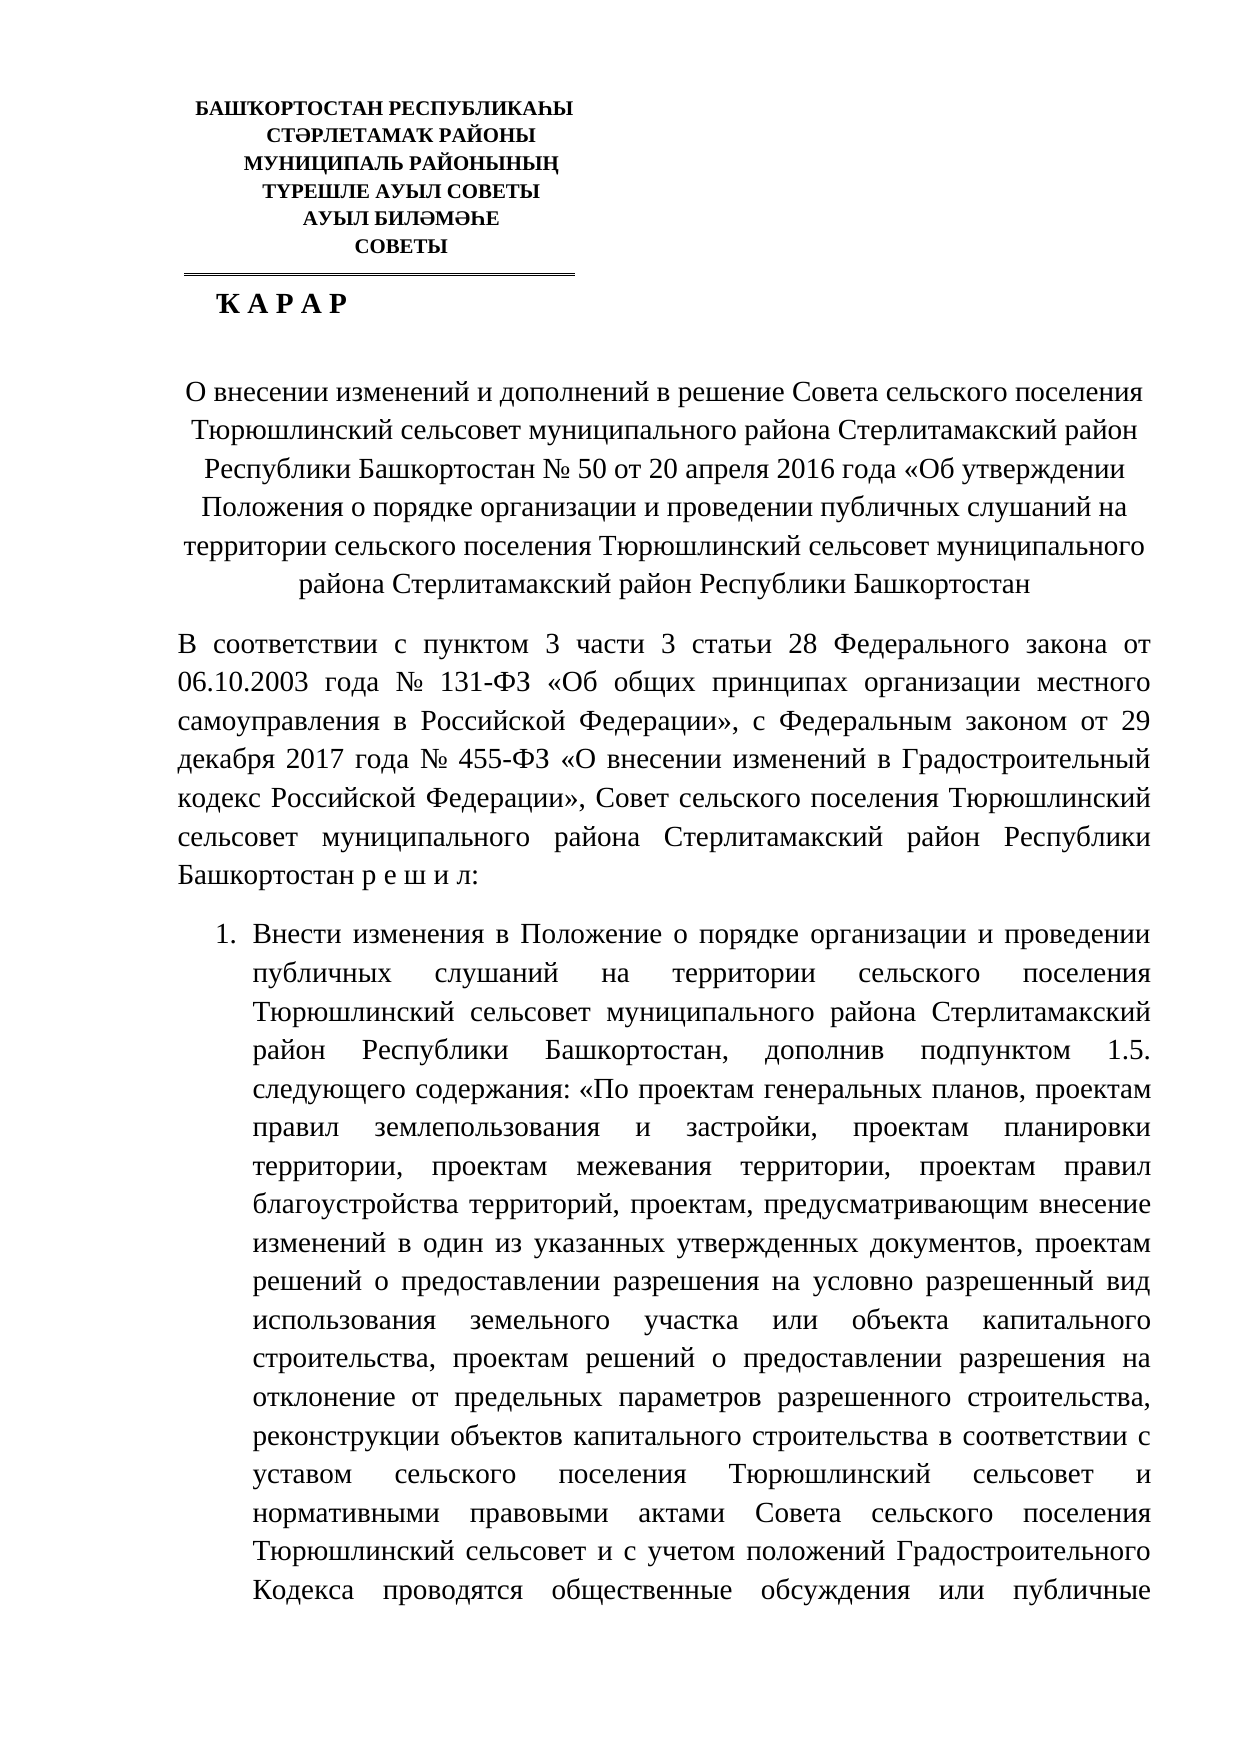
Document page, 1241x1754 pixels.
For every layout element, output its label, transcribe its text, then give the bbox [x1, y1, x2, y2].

text В соответствии с пунктом 3 части 3 статьи 28 Федерального закона от 06.10.2003 года № 131-ФЗ «Об общих принципах организации местного самоуправления в Российской Федерации», с Федеральным законом от 29 декабря 2017 года № 455-ФЗ «О внесении изменений в Градостроительный кодекс Российской Федерации», Совет сельского поселения Тюрюшлинский сельсовет муниципального района Стерлитамакский район Республики Башкортостан р е ш и л: [177, 626, 1152, 891]
table_header [173, 74, 575, 374]
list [215, 917, 1152, 1605]
text О внесении изменений и дополнений в решение Совета сельского поселения Тюрюшлинский сельсовет муниципального района Стерлитамакский район Республики Башкортостан № 50 от 20 апреля 2016 года «Об утверждении Положения о порядке организации и проведении публичных слушаний на территории сельского поселения Тюрюшлинский сельсовет муниципального района Стерлитамакский район Республики Башкортостан [177, 374, 1152, 600]
